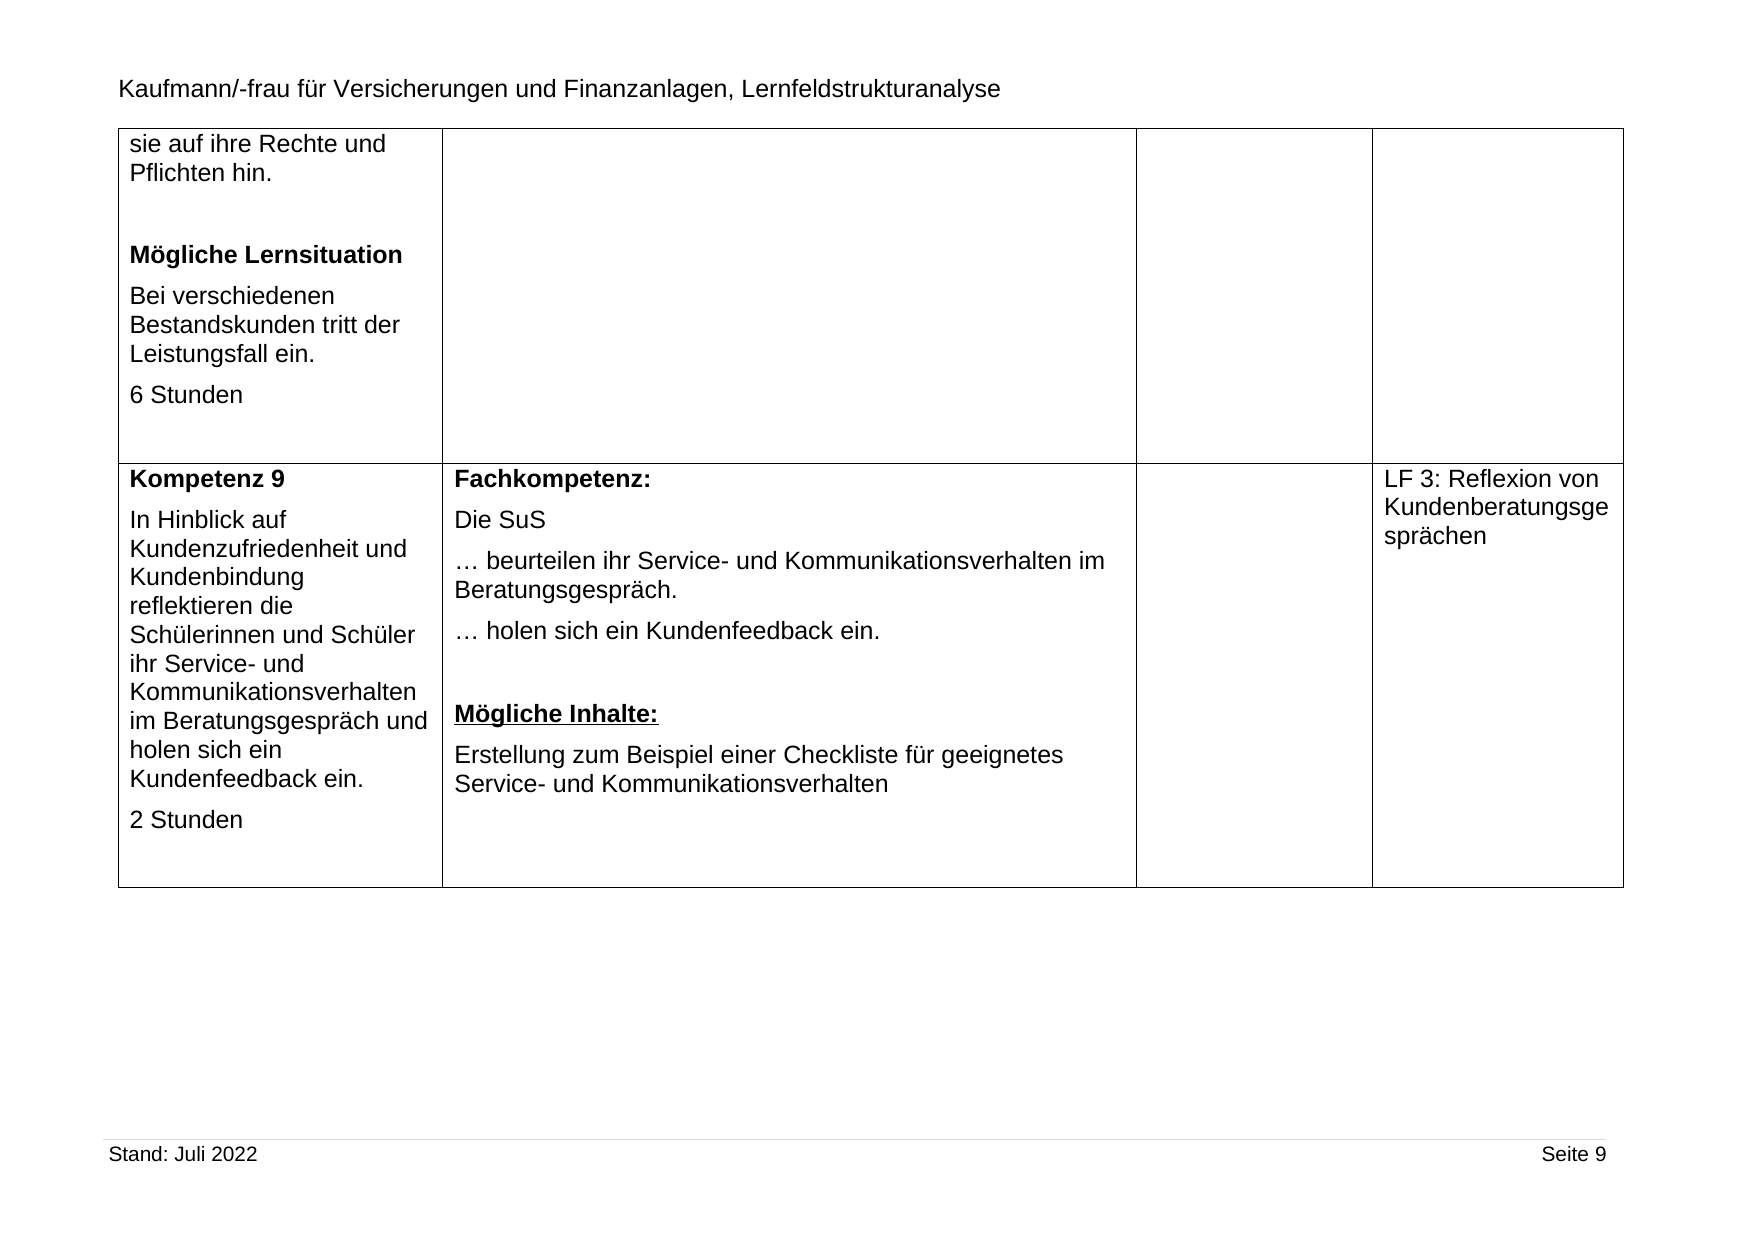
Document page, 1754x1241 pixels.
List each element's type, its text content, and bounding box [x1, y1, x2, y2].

table_cell Kompetenz 9 In Hinblick auf Kundenzufriedenheit und Kundenbindung reflektieren die Schülerinnen und Schüler ihr Service- und Kommunikationsverhalten im Beratungsgespräch und holen sich ein Kundenfeedback ein. 2 Stunden [119, 464, 442, 887]
table_cell [1137, 464, 1372, 887]
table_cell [119, 129, 442, 462]
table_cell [1373, 129, 1623, 462]
table_cell Fachkompetenz: Die SuS … beurteilen ihr Service- und Kommunikationsverhalten im Beratungsgespräch. … holen sich ein Kundenfeedback ein. Mögliche Inhalte: Erstellung zum Beispiel einer Checkliste für geeignetes Service- und Kommunikationsverhalten [443, 464, 1136, 887]
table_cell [443, 129, 1136, 462]
table_cell LF 3: Reflexion von Kundenberatungsgesprächen [1373, 464, 1623, 887]
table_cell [1137, 129, 1372, 462]
